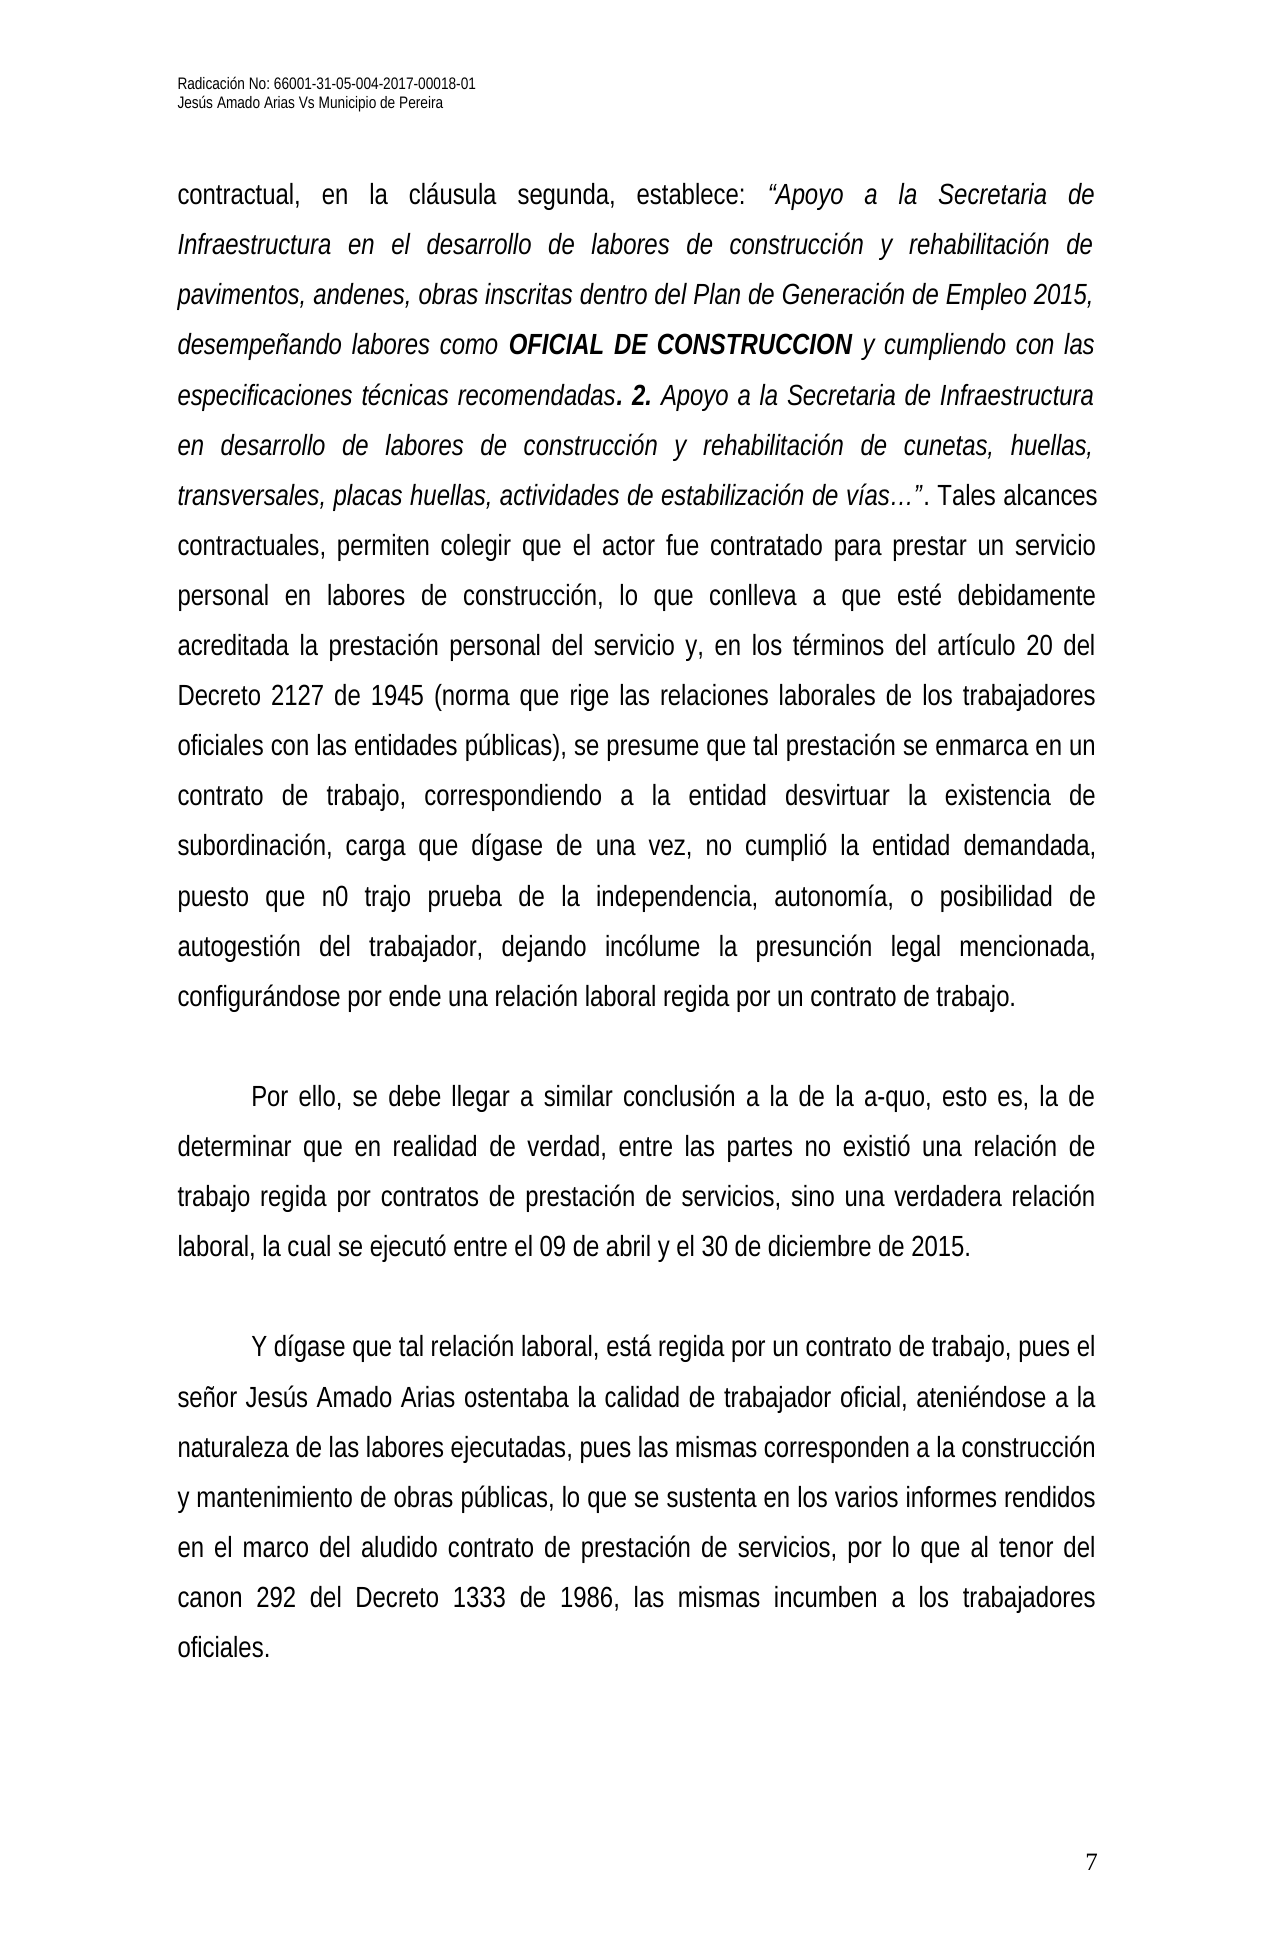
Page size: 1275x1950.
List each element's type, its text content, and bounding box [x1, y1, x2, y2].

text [177, 177, 1098, 1012]
text Por ello, se debe llegar a similar conclusión a la de la a-quo, esto es, la de determinar que en realidad de verdad, entre las partes no existió una relación de trabajo regida por contratos de prestación de servicios, sino una verdadera relación laboral, la cual se ejecutó entre el 09 de abril y el 30 de diciembre de 2015. [177, 1079, 1098, 1263]
text Y dígase que tal relación laboral, está regida por un contrato de trabajo, pues el señor Jesús Amado Arias ostentaba la calidad de trabajador oficial, ateniéndose a la naturaleza de las labores ejecutadas, pues las mismas corresponden a la construcción y mantenimiento de obras públicas, lo que se sustenta en los varios informes rendidos en el marco del aludido contrato de prestación de servicios, por lo que al tenor del canon 292 del Decreto 1333 de 1986, las mismas incumben a los trabajadores oficiales. [177, 1329, 1098, 1664]
